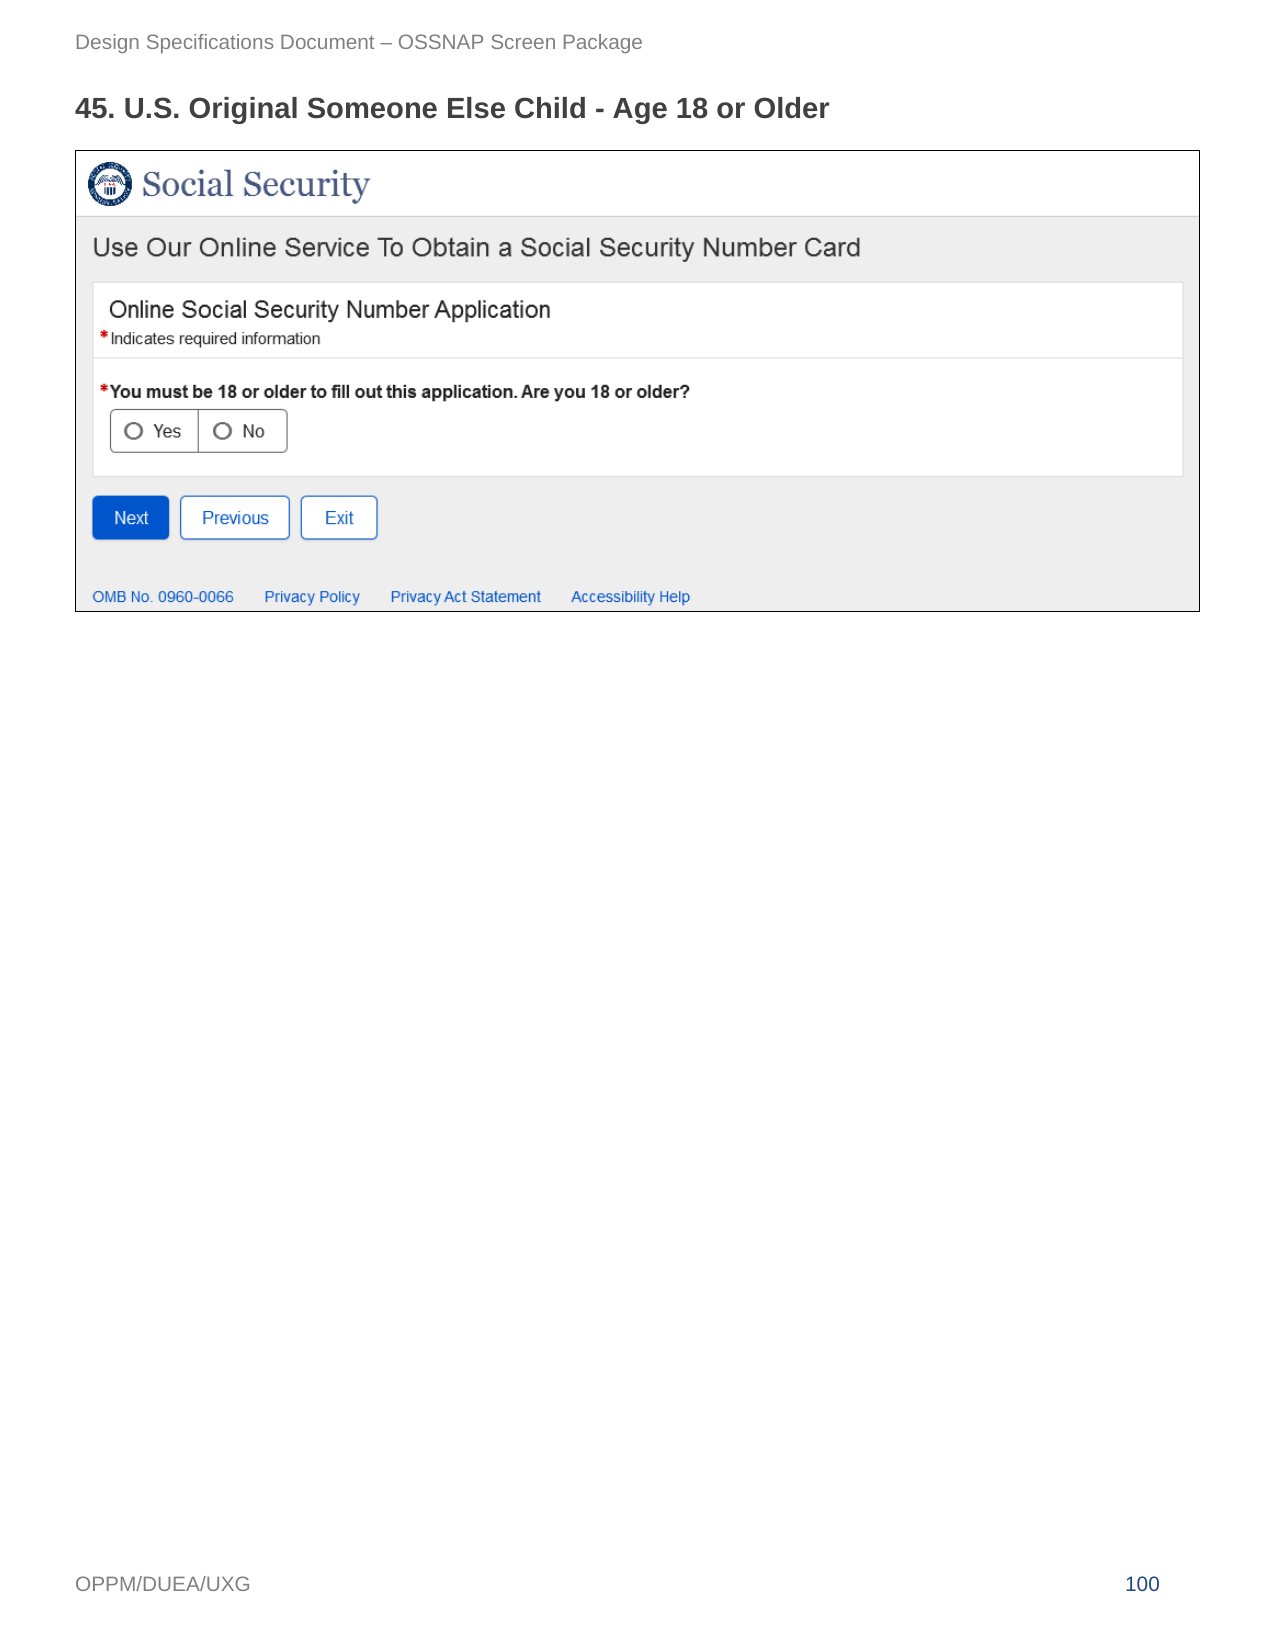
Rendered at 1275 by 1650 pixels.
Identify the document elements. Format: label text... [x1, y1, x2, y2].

subtitle U.S. Original Someone Else Child - Age 18 or Older [75, 91, 1200, 125]
picture [76, 151, 1199, 611]
